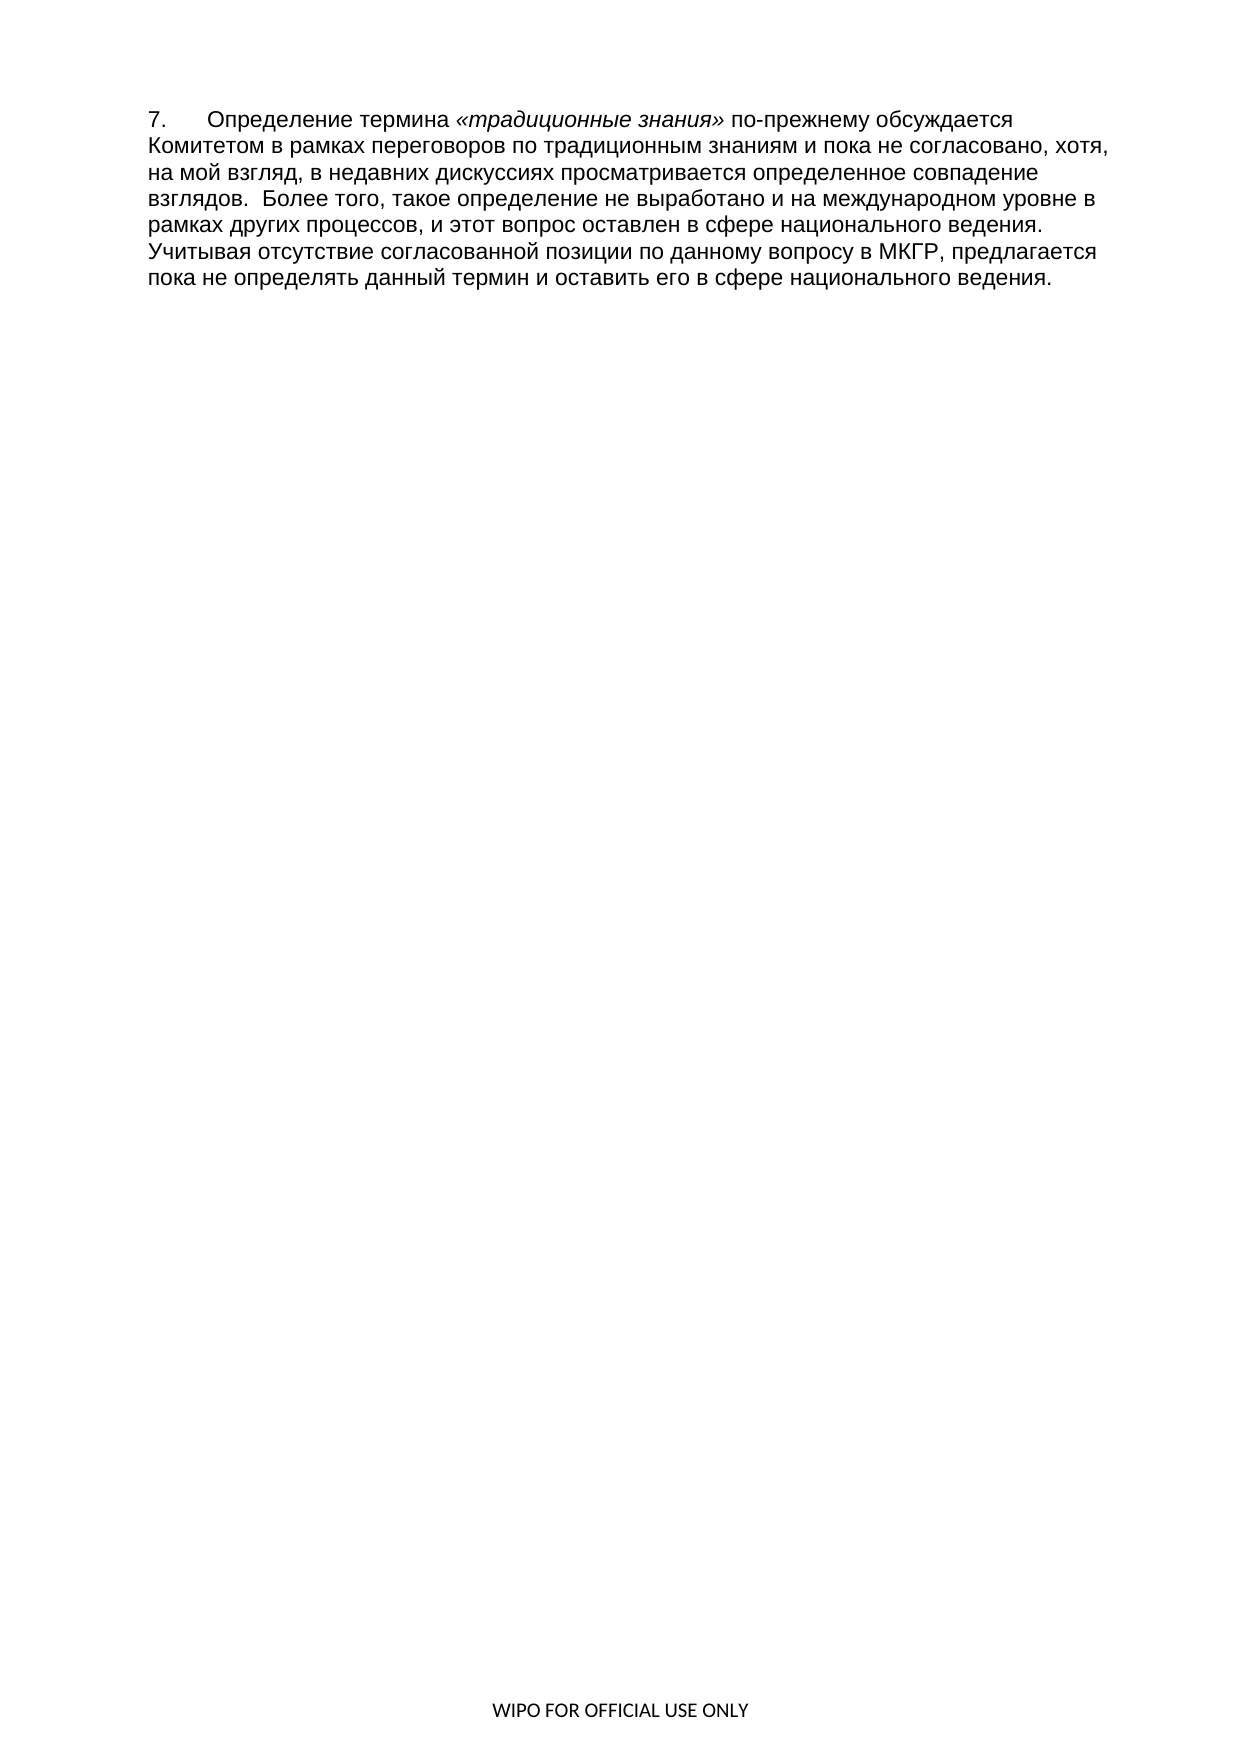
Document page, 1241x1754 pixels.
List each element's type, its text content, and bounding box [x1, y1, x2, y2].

list Определение термина «традиционные знания» по-прежнему обсуждается Комитетом в рамках переговоров по традиционным знаниям и пока не согласовано, хотя, на мой взгляд, в недавних дискуссиях просматривается определенное совпадение взглядов. Более того, такое определение не выработано и на международном уровне в рамках других процессов, и этот вопрос оставлен в сфере национального ведения. Учитывая отсутствие согласованной позиции по данному вопросу в МКГР, предлагается пока не определять данный термин и оставить его в сфере национального ведения. [148, 106, 1122, 290]
